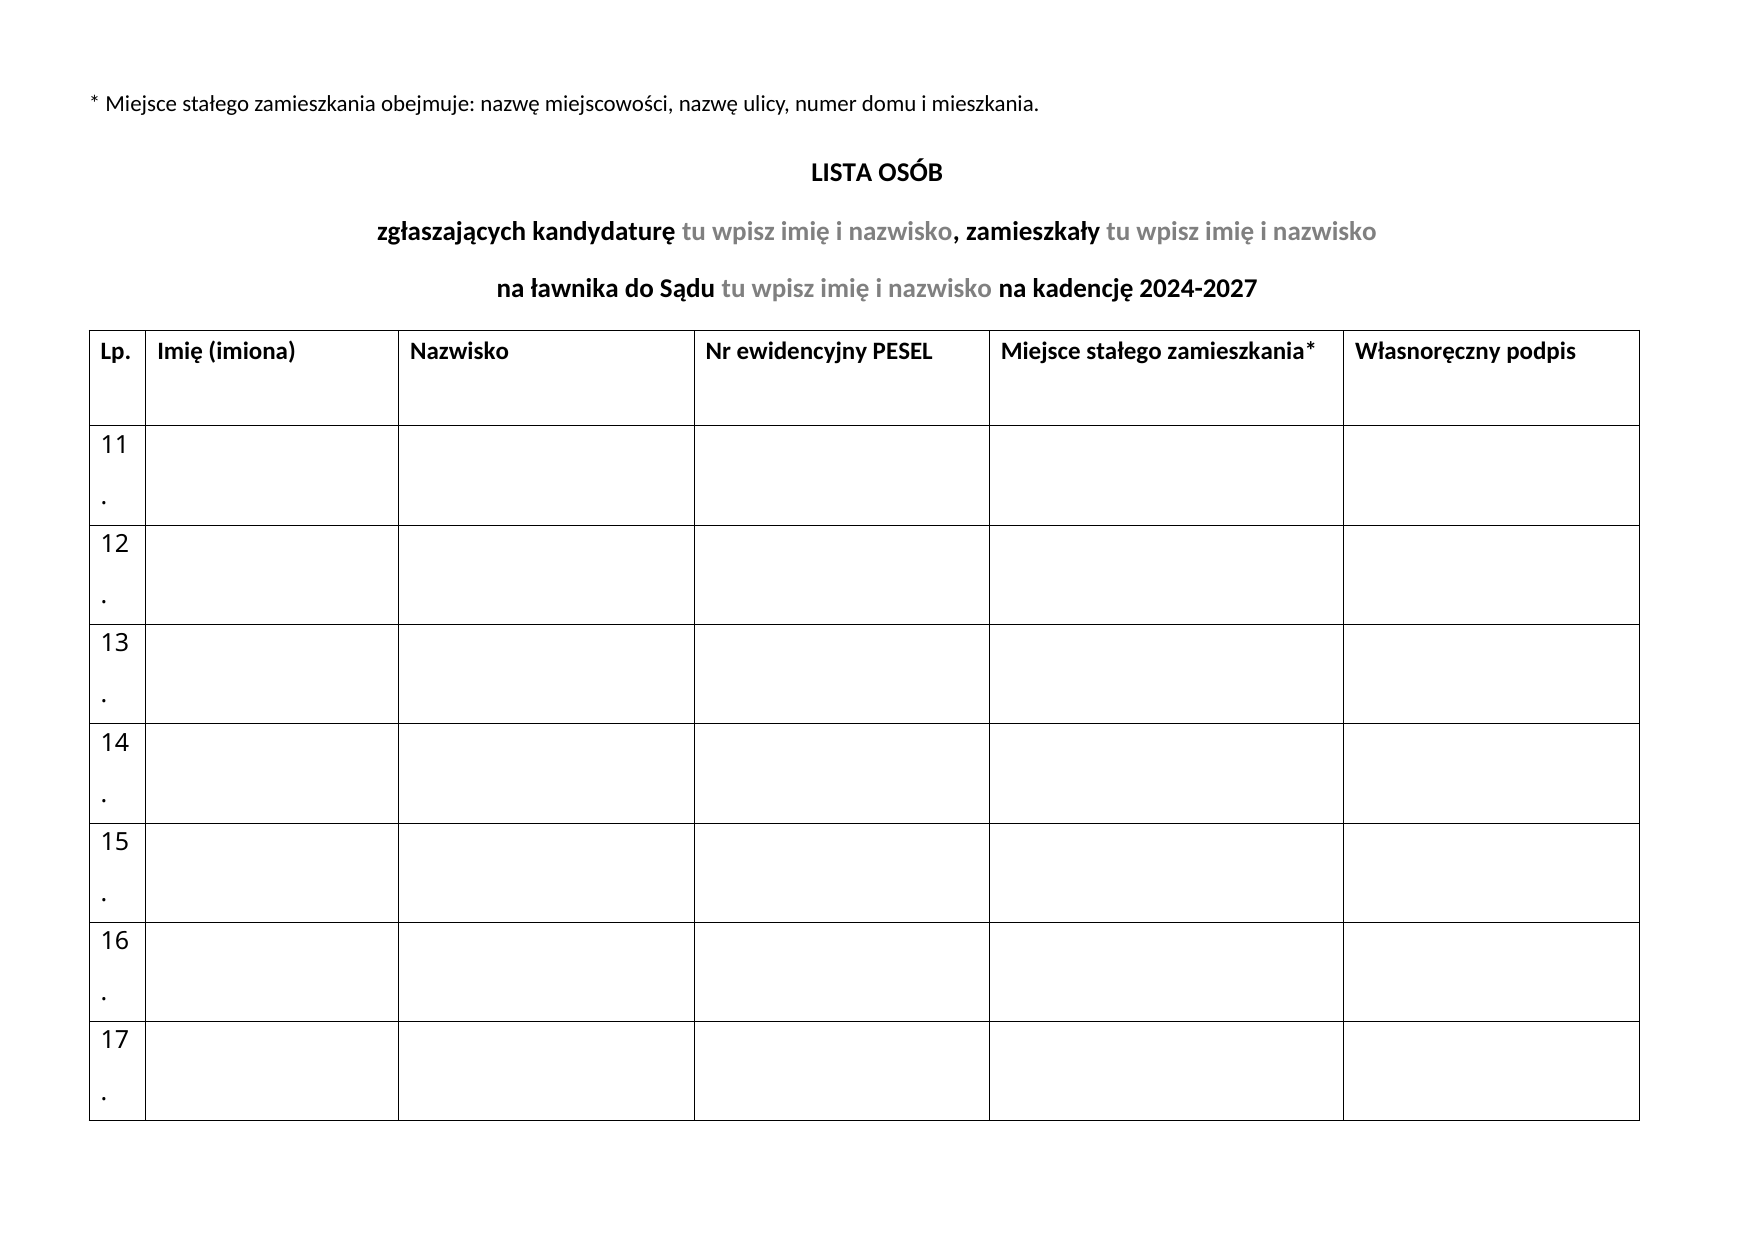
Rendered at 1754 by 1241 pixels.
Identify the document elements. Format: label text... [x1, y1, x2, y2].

table_cell 11. [90, 426, 145, 525]
table_cell [399, 625, 694, 723]
table_header Lp. [90, 331, 145, 425]
table_cell [399, 923, 694, 1021]
table_cell [399, 724, 694, 822]
table_cell [1344, 724, 1639, 822]
table_cell [990, 426, 1343, 525]
table_cell [695, 426, 989, 525]
subtitle zgłaszających kandydaturę , zamieszkały [89, 214, 1665, 247]
table_header Miejsce stałego zamieszkania* [990, 331, 1343, 425]
table_cell [990, 1022, 1343, 1120]
table_cell [146, 426, 398, 525]
table_cell 12. [90, 526, 145, 624]
table_cell [146, 923, 398, 1021]
table_cell [146, 1022, 398, 1120]
table_cell [990, 724, 1343, 822]
table_cell [399, 526, 694, 624]
table_cell [1344, 526, 1639, 624]
table_cell [1344, 625, 1639, 723]
table_cell 16. [90, 923, 145, 1021]
table_cell [1344, 824, 1639, 922]
table_cell [695, 923, 989, 1021]
table_cell [146, 824, 398, 922]
table_header Nr ewidencyjny PESEL [695, 331, 989, 425]
table_cell [695, 625, 989, 723]
text * Miejsce stałego zamieszkania obejmuje: nazwę miejscowości, nazwę ulicy, numer domu i mieszkania. [89, 89, 1665, 117]
table_cell [990, 526, 1343, 624]
table_cell [1344, 1022, 1639, 1120]
table_cell 17. [90, 1022, 145, 1120]
table_cell [695, 724, 989, 822]
table_cell [399, 824, 694, 922]
table_cell 14. [90, 724, 145, 822]
table_cell [399, 426, 694, 525]
table_header Nazwisko [399, 331, 694, 425]
table_cell [990, 625, 1343, 723]
table_cell [1344, 426, 1639, 525]
table_header Imię (imiona) [146, 331, 398, 425]
table_cell [399, 1022, 694, 1120]
table_cell 15. [90, 824, 145, 922]
subtitle LISTA OSÓB [89, 156, 1665, 189]
table_cell [146, 724, 398, 822]
table_cell [146, 526, 398, 624]
table_cell [990, 923, 1343, 1021]
table_cell 13. [90, 625, 145, 723]
table_cell [695, 824, 989, 922]
table_cell [695, 526, 989, 624]
table_header Własnoręczny podpis [1344, 331, 1639, 425]
table_cell [990, 824, 1343, 922]
subtitle na ławnika do Sądu na kadencję 2024-2027 [89, 272, 1665, 305]
table_cell [146, 625, 398, 723]
table_cell [695, 1022, 989, 1120]
table_cell [1344, 923, 1639, 1021]
